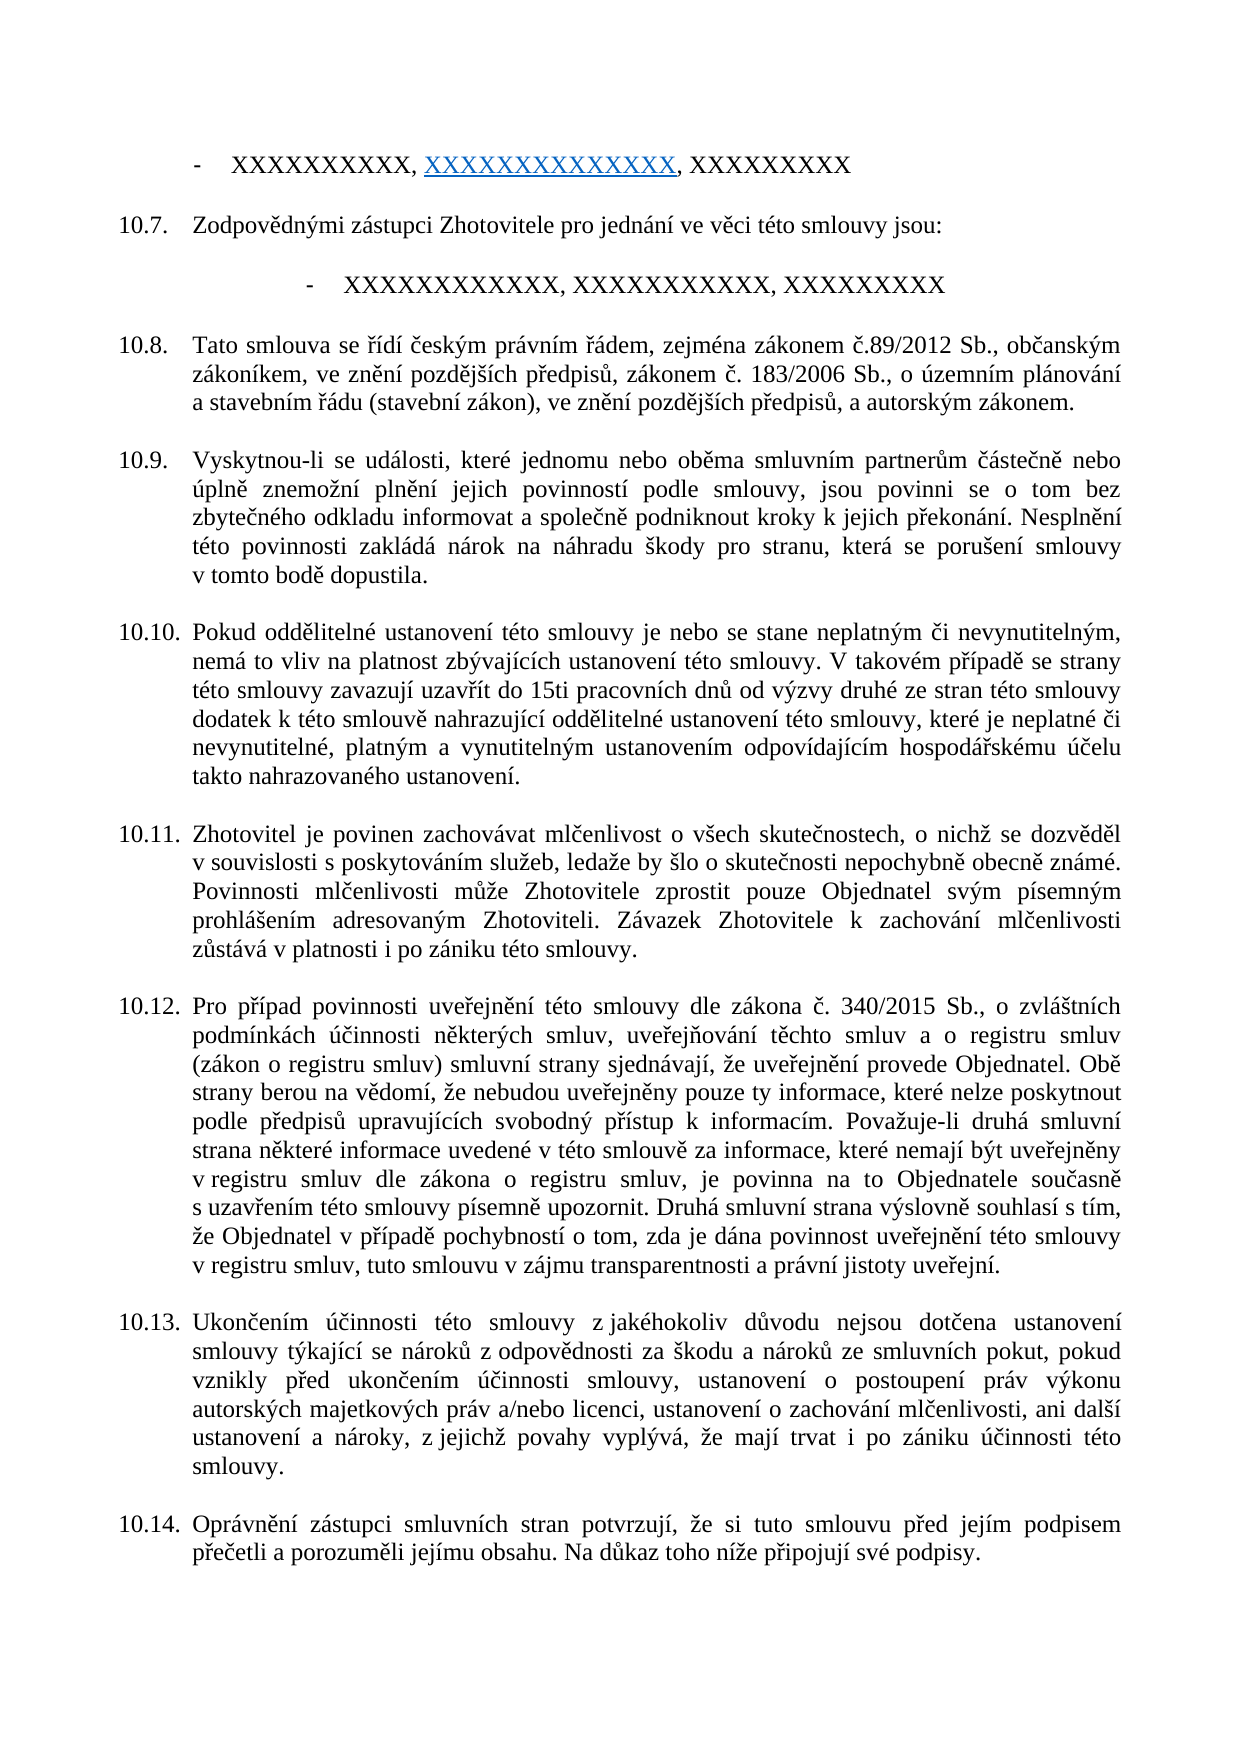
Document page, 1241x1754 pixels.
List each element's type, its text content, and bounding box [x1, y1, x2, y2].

list Pro případ povinnosti uveřejnění této smlouvy dle zákona č. 340/2015 Sb., o zvláštních podmínkách účinnosti některých smluv, uveřejňování těchto smluv a o registru smluv (zákon o registru smluv) smluvní strany sjednávají, že uveřejnění provede Objednatel. Obě strany berou na vědomí, že nebudou uveřejněny pouze ty informace, které nelze poskytnout podle předpisů upravujících svobodný přístup k informacím. Považuje-li druhá smluvní strana některé informace uvedené v této smlouvě za informace, které nemají být uveřejněny v registru smluv dle zákona o registru smluv, je povinna na to Objednatele současně s uzavřením této smlouvy písemně upozornit. Druhá smluvní strana výslovně souhlasí s tím, že Objednatel v případě pochybností o tom, zda je dána povinnost uveřejnění této smlouvy v registru smluv, tuto smlouvu v zájmu transparentnosti a právní jistoty uveřejní. [118, 991, 1122, 1279]
list Vyskytnou-li se události, které jednomu nebo oběma smluvním partnerům částečně nebo úplně znemožní plnění jejich povinností podle smlouvy, jsou povinni se o tom bez zbytečného odkladu informovat a společně podniknout kroky k jejich překonání. Nesplnění této povinnosti zakládá nárok na náhradu škody pro stranu, která se porušení smlouvy v tomto bodě dopustila. [118, 445, 1122, 589]
list Ukončením účinnosti této smlouvy z jakéhokoliv důvodu nejsou dotčena ustanovení smlouvy týkající se nároků z odpovědnosti za škodu a nároků ze smluvních pokut, pokud vznikly před ukončením účinnosti smlouvy, ustanovení o postoupení práv výkonu autorských majetkových práv a/nebo licenci, ustanovení o zachování mlčenlivosti, ani další ustanovení a nároky, z jejichž povahy vyplývá, že mají trvat i po zániku účinnosti této smlouvy. [118, 1307, 1122, 1480]
list Zhotovitel je povinen zachovávat mlčenlivost o všech skutečnostech, o nichž se dozvěděl v souvislosti s poskytováním služeb, ledaže by šlo o skutečnosti nepochybně obecně známé. Povinnosti mlčenlivosti může Zhotovitele zprostit pouze Objednatel svým písemným prohlášením adresovaným Zhotoviteli. Závazek Zhotovitele k zachování mlčenlivosti zůstává v platnosti i po zániku této smlouvy. [118, 819, 1122, 962]
list XXXXXXXXXX, XXXXXXXXXXXXXX, XXXXXXXXX [193, 147, 1122, 181]
list Oprávnění zástupci smluvních stran potvrzují, že si tuto smlouvu před jejím podpisem přečetli a porozuměli jejímu obsahu. Na důkaz toho níže připojují své podpisy. [118, 1509, 1122, 1566]
list Zodpovědnými zástupci Zhotovitele pro jednání ve věci této smlouvy jsou: [118, 210, 1122, 238]
list Tato smlouva se řídí českým právním řádem, zejména zákonem č.89/2012 Sb., občanským zákoníkem, ve znění pozdějších předpisů, zákonem č. 183/2006 Sb., o územním plánování a stavebním řádu (stavební zákon), ve znění pozdějších předpisů, a autorským zákonem. [118, 330, 1122, 416]
list Pokud oddělitelné ustanovení této smlouvy je nebo se stane neplatným či nevynutitelným, nemá to vliv na platnost zbývajících ustanovení této smlouvy. V takovém případě se strany této smlouvy zavazují uzavřít do 15ti pracovních dnů od výzvy druhé ze stran této smlouvy dodatek k této smlouvě nahrazující oddělitelné ustanovení této smlouvy, které je neplatné či nevynutitelné, platným a vynutitelným ustanovením odpovídajícím hospodářskému účelu takto nahrazovaného ustanovení. [118, 617, 1122, 790]
list XXXXXXXXXXXX, XXXXXXXXXXX, XXXXXXXXX [306, 267, 1122, 301]
